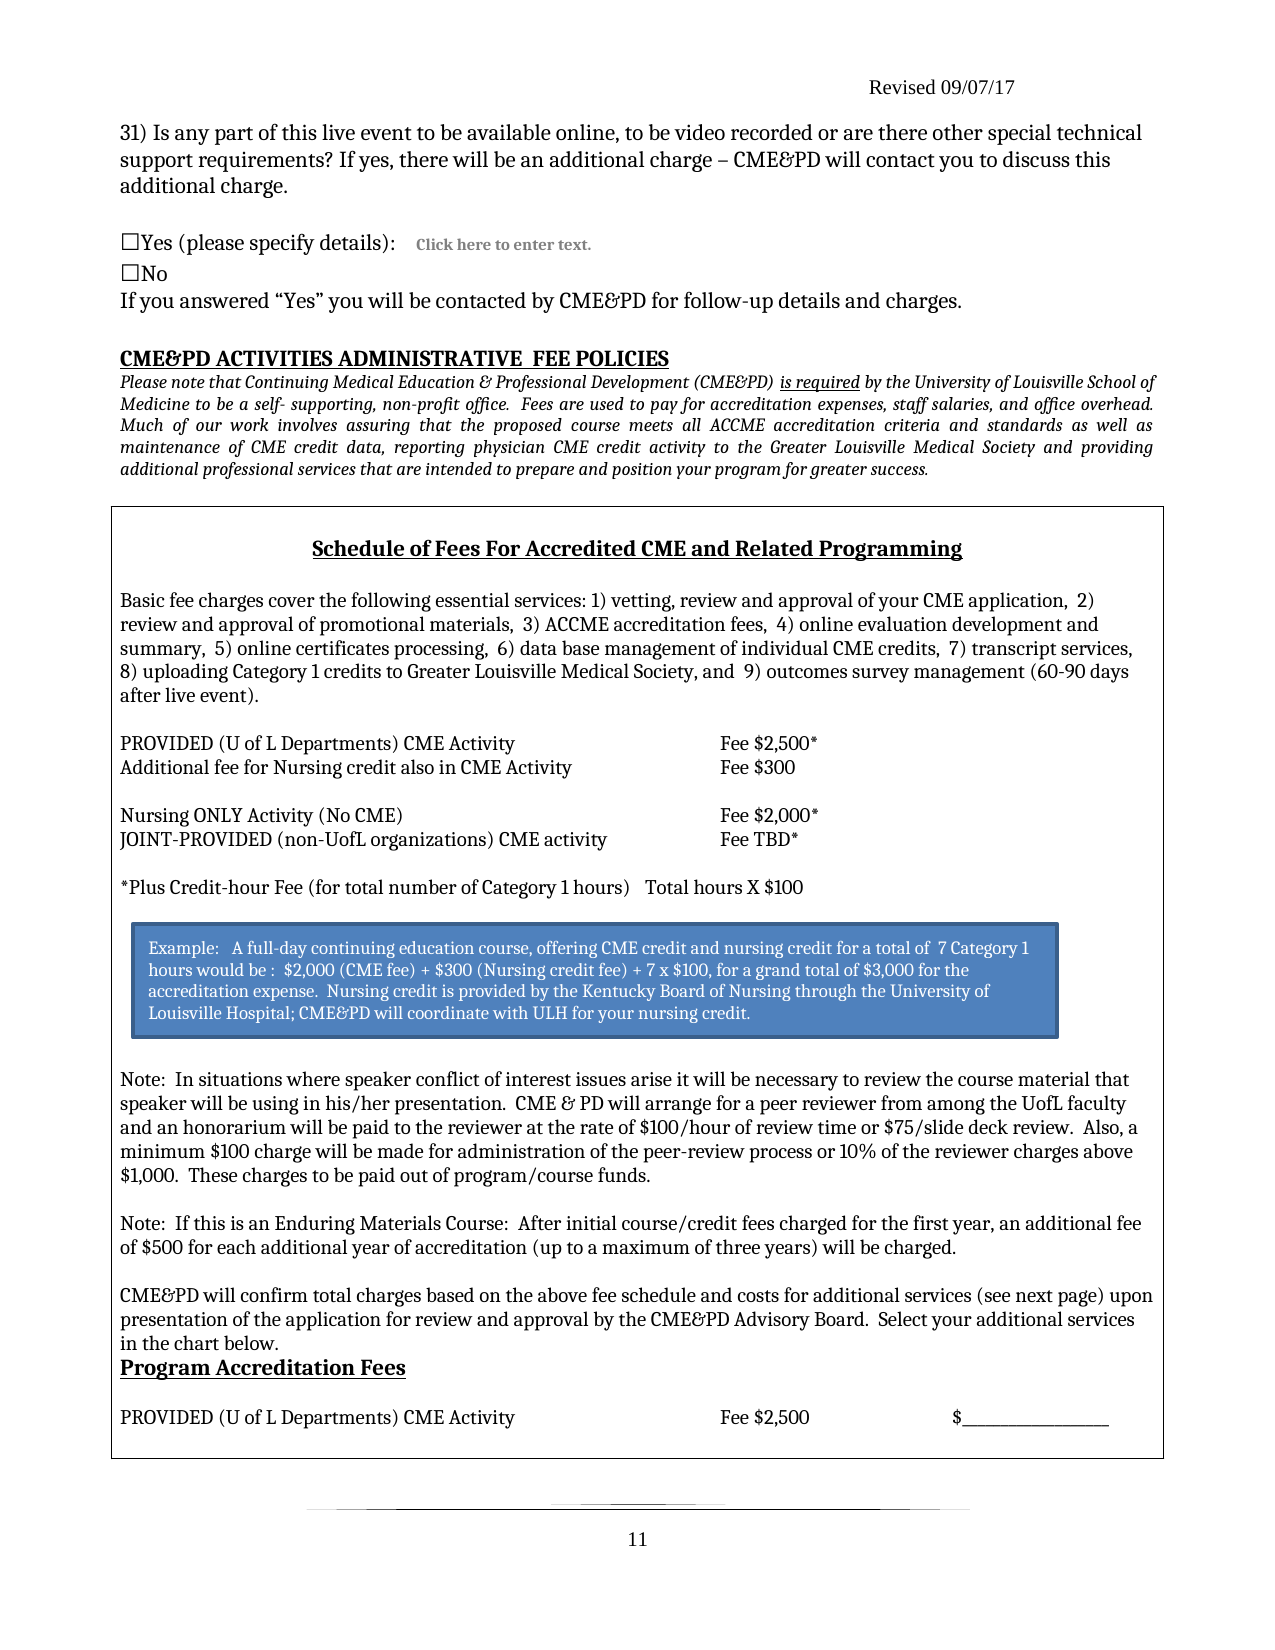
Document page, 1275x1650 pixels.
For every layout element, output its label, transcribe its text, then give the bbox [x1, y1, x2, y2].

text 31) Is any part of this live event to be available online, to be video recorded or are there other special technical support requirements? If yes, there will be an additional charge – CME&PD will contact you to discuss this additional charge. [120, 120, 1155, 199]
text CME&PD will confirm total charges based on the above fee schedule and costs for additional services (see next page) upon presentation of the application for review and approval by the CME&PD Advisory Board. Select your additional services in the chart below. [120, 1283, 1155, 1352]
text Yes (please specify details): [120, 225, 1155, 257]
text Note: If this is an Enduring Materials Course: After initial course/credit fees charged for the first year, an additional fee of $500 for each additional year of accreditation (up to a maximum of three years) will be charged. [120, 1211, 1155, 1259]
text JOINT-PROVIDED (non-UofL organizations) CME activity Fee TBD* [120, 828, 1155, 852]
text No [120, 257, 1155, 288]
text Schedule of Fees For Accredited CME and Related Programming [120, 536, 1155, 562]
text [112, 1352, 1163, 1458]
text Note: In situations where speaker conflict of interest issues arise it will be necessary to review the course material that speaker will be using in his/her presentation. CME & PD will arrange for a peer reviewer from among the UofL faculty and an honorarium will be paid to the reviewer at the rate of $100/hour of review time or $75/slide deck review. Also, a minimum $100 charge will be made for administration of the peer-review process or 10% of the reviewer charges above $1,000. These charges to be paid out of program/course funds. [120, 1068, 1155, 1187]
text Additional fee for Nursing credit also in CME Activity Fee $300 [120, 756, 1155, 780]
text *Plus Credit-hour Fee (for total number of Category 1 hours) Total hours X $100 [120, 876, 1155, 900]
text Nursing ONLY Activity (No CME) Fee $2,000* [120, 804, 1155, 828]
text Basic fee charges cover the following essential services: 1) vetting, review and approval of your CME application, 2) review and approval of promotional materials, 3) ACCME accreditation fees, 4) online evaluation development and summary, 5) online certificates processing, 6) data base management of individual CME credits, 7) transcript services, 8) uploading Category 1 credits to Greater Louisville Medical Society, and 9) outcomes survey management (60-90 days after live event). [120, 588, 1155, 708]
text If you answered “Yes” you will be contacted by CME&PD for follow-up details and charges. [120, 288, 1155, 314]
text PROVIDED (U of L Departments) CME Activity Fee $2,500* [120, 732, 1155, 756]
text CME&PD ACTIVITIES ADMINISTRATIVE FEE POLICIES [120, 346, 1155, 372]
text Please note that Continuing Medical Education & Professional Development (CME&PD) is required by the University of Louisville School of Medicine to be a self- supporting, non-profit office. Fees are used to pay for accreditation expenses, staff salaries, and office overhead. Much of our work involves assuring that the proposed course meets all ACCME accreditation criteria and standards as well as maintenance of CME credit data, reporting physician CME credit activity to the Greater Louisville Medical Society and providing additional professional services that are intended to prepare and position your program for greater success. [120, 372, 1155, 480]
